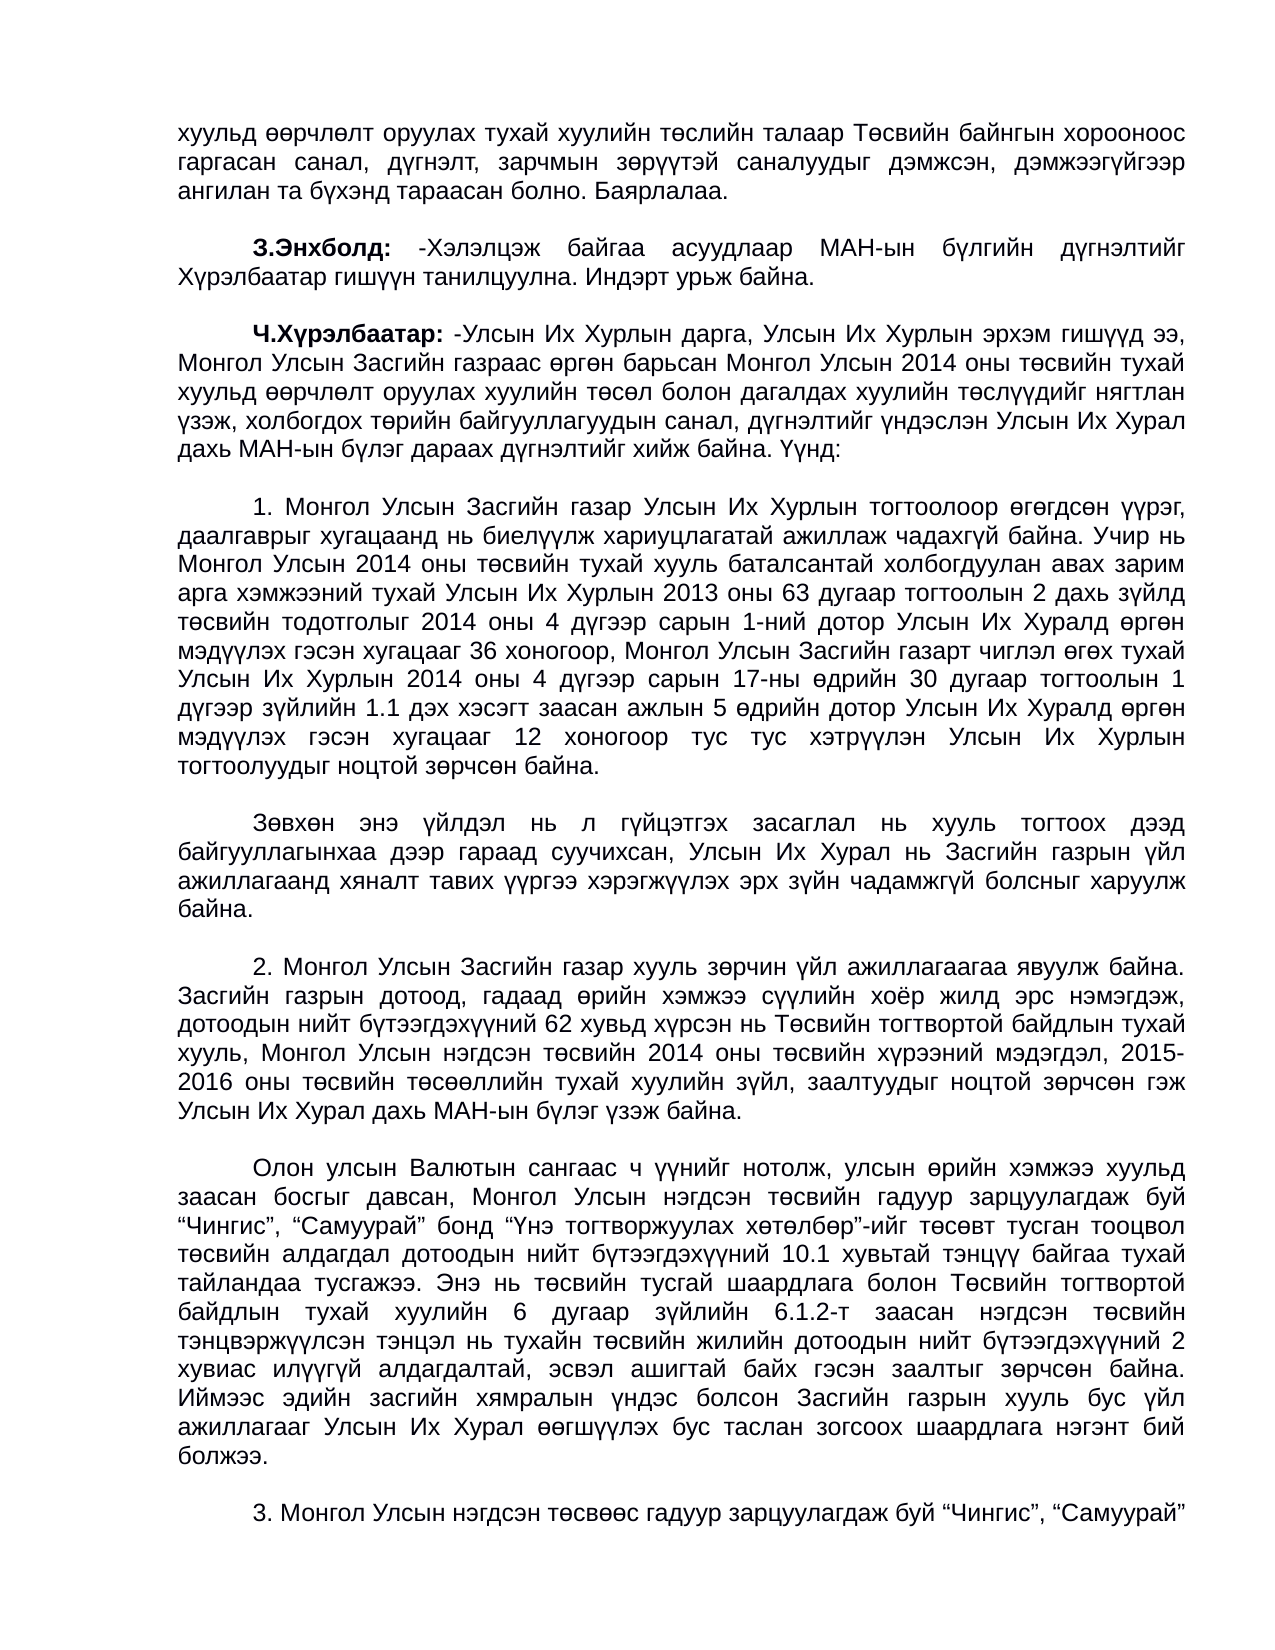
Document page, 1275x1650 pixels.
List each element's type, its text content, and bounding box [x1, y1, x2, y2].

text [177, 1498, 1186, 1527]
text Олон улсын Валютын сангаас ч үүнийг нотолж, улсын өрийн хэмжээ хуульд заасан босгыг давсан, Монгол Улсын нэгдсэн төсвийн гадуур зарцуулагдаж буй “Чингис”, “Самуурай” бонд “Үнэ тогтворжуулах хөтөлбөр”-ийг төсөвт тусган тооцвол төсвийн алдагдал дотоодын нийт бүтээгдэхүүний 10.1 хувьтай тэнцүү байгаа тухай тайландаа тусгажээ. Энэ нь төсвийн тусгай шаардлага болон Төсвийн тогтвортой байдлын тухай хуулийн 6 дугаар зүйлийн 6.1.2-т заасан нэгдсэн төсвийн тэнцвэржүүлсэн тэнцэл нь тухайн төсвийн жилийн дотоодын нийт бүтээгдэхүүний 2 хувиас илүүгүй алдагдалтай, эсвэл ашигтай байх гэсэн заалтыг зөрчсөн байна. Иймээс эдийн засгийн хямралын үндэс болсон Засгийн газрын хууль бус үйл ажиллагааг Улсын Их Хурал өөгшүүлэх бус таслан зогсоох шаардлага нэгэнт бий болжээ. [177, 1153, 1186, 1469]
text Зөвхөн энэ үйлдэл нь л гүйцэтгэх засаглал нь хууль тогтоох дээд байгууллагынхаа дээр гараад суучихсан, Улсын Их Хурал нь Засгийн газрын үйл ажиллагаанд хяналт тавих үүргээ хэрэгжүүлэх эрх зүйн чадамжгүй болсныг харуулж байна. [177, 808, 1186, 923]
text З.Энхболд: -Хэлэлцэж байгаа асуудлаар МАН-ын бүлгийн дүгнэлтийг Хүрэлбаатар гишүүн танилцуулна. Индэрт урьж байна. [177, 233, 1186, 291]
text 2. Монгол Улсын Засгийн газар хууль зөрчин үйл ажиллагаагаа явуулж байна. Засгийн газрын дотоод, гадаад өрийн хэмжээ сүүлийн хоёр жилд эрс нэмэгдэж, дотоодын нийт бүтээгдэхүүний 62 хувьд хүрсэн нь Төсвийн тогтвортой байдлын тухай хууль, Монгол Улсын нэгдсэн төсвийн 2014 оны төсвийн хүрээний мэдэгдэл, 2015-2016 оны төсвийн төсөөллийн тухай хуулийн зүйл, заалтуудыг ноцтой зөрчсөн гэж Улсын Их Хурал дахь МАН-ын бүлэг үзэж байна. [177, 952, 1186, 1124]
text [177, 118, 1186, 204]
text 1. Монгол Улсын Засгийн газар Улсын Их Хурлын тогтоолоор өгөгдсөн үүрэг, даалгаврыг хугацаанд нь биелүүлж хариуцлагатай ажиллаж чадахгүй байна. Учир нь Монгол Улсын 2014 оны төсвийн тухай хууль баталсантай холбогдуулан авах зарим арга хэмжээний тухай Улсын Их Хурлын 2013 оны 63 дугаар тогтоолын 2 дахь зүйлд төсвийн тодотголыг 2014 оны 4 дүгээр сарын 1-ний дотор Улсын Их Хуралд өргөн мэдүүлэх гэсэн хугацааг 36 хоногоор, Монгол Улсын Засгийн газарт чиглэл өгөх тухай Улсын Их Хурлын 2014 оны 4 дүгээр сарын 17-ны өдрийн 30 дугаар тогтоолын 1 дүгээр зүйлийн 1.1 дэх хэсэгт заасан ажлын 5 өдрийн дотор Улсын Их Хуралд өргөн мэдүүлэх гэсэн хугацааг 12 хоногоор тус тус хэтрүүлэн Улсын Их Хурлын тогтоолуудыг ноцтой зөрчсөн байна. [177, 492, 1186, 779]
text Ч.Хүрэлбаатар: -Улсын Их Хурлын дарга, Улсын Их Хурлын эрхэм гишүүд ээ, Монгол Улсын Засгийн газраас өргөн барьсан Монгол Улсын 2014 оны төсвийн тухай хуульд өөрчлөлт оруулах хуулийн төсөл болон дагалдах хуулийн төслүүдийг нягтлан үзэж, холбогдох төрийн байгууллагуудын санал, дүгнэлтийг үндэслэн Улсын Их Хурал дахь МАН-ын бүлэг дараах дүгнэлтийг хийж байна. Үүнд: [177, 319, 1186, 463]
